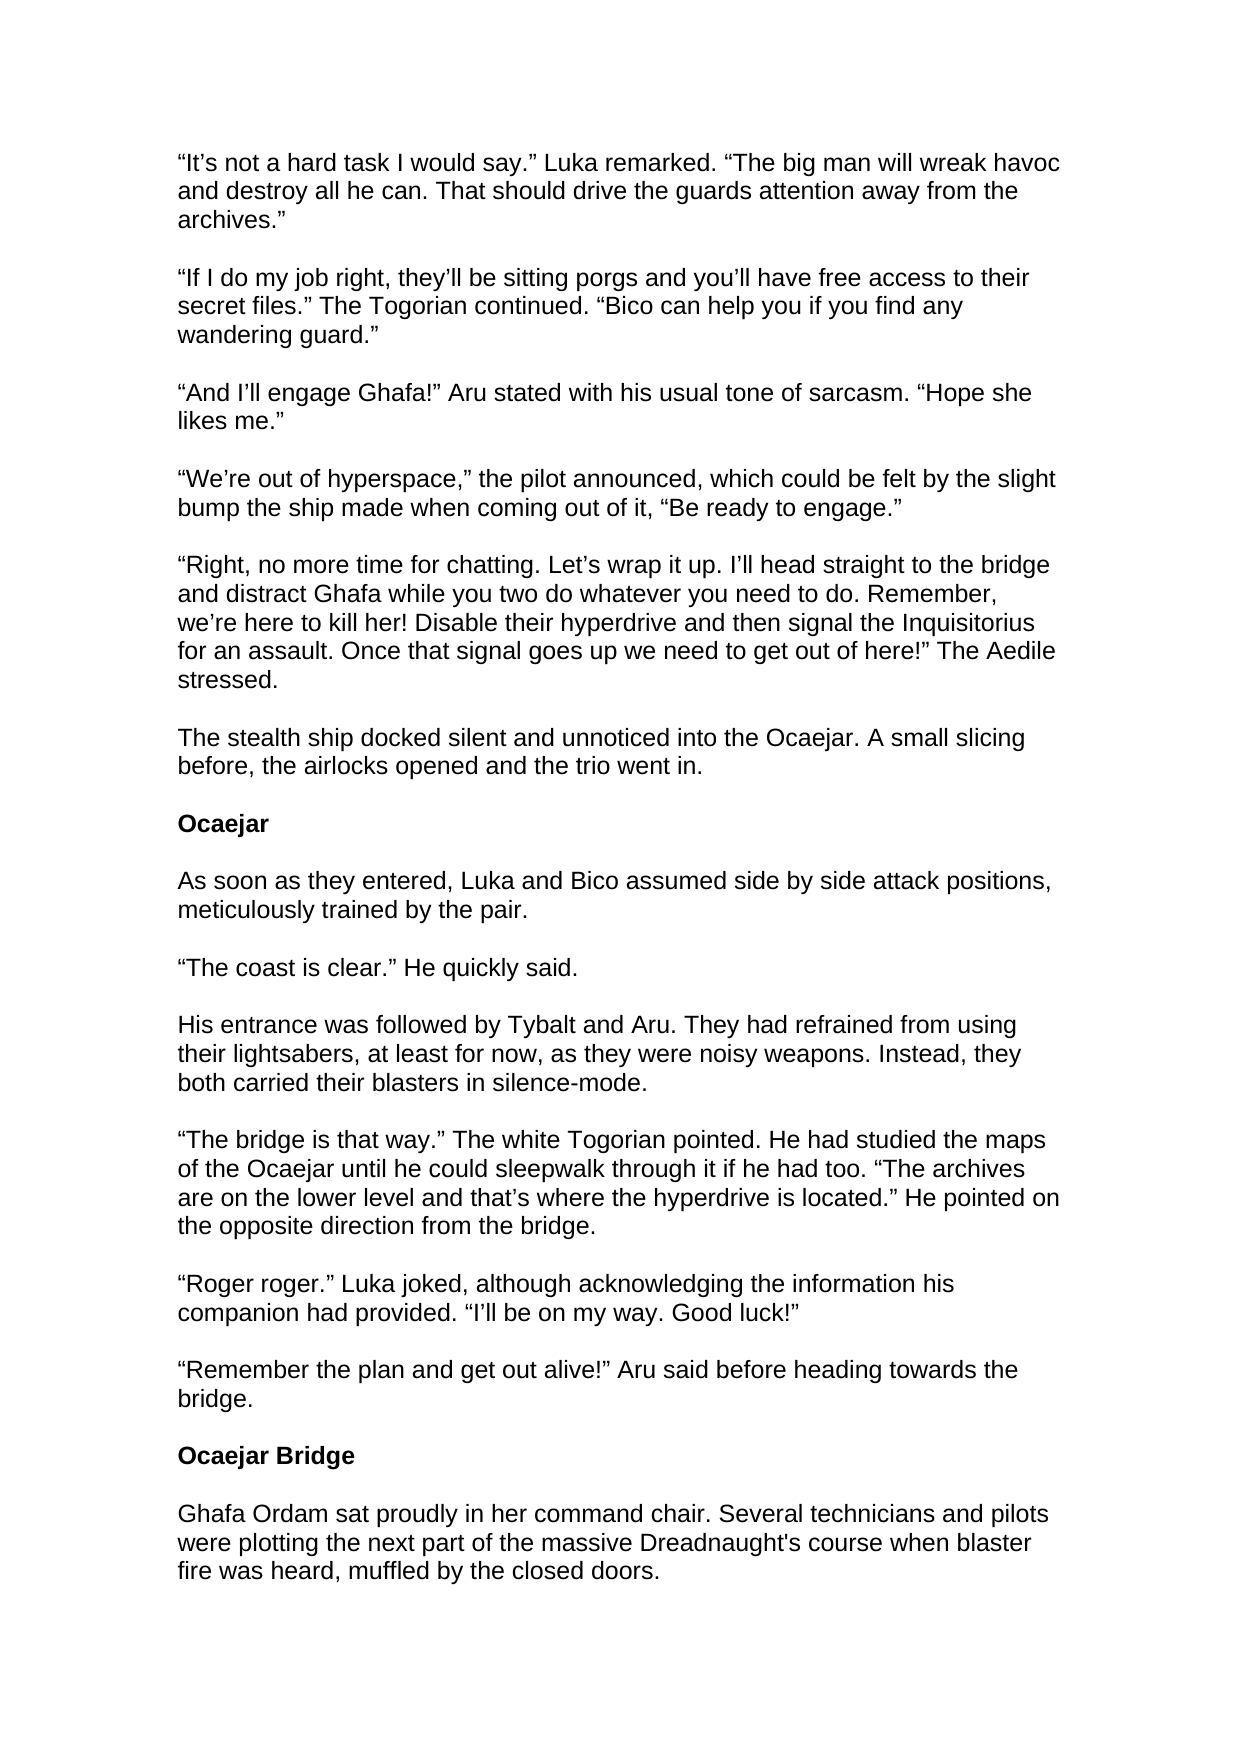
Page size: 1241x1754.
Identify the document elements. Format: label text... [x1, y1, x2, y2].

text “We’re out of hyperspace,” the pilot announced, which could be felt by the slight bump the ship made when coming out of it, “Be ready to engage.” [177, 464, 1063, 521]
text “The bridge is that way.” The white Togorian pointed. He had studied the maps of the Ocaejar until he could sleepwalk through it if he had too. “The archives are on the lower level and that’s where the hyperdrive is located.” He pointed on the opposite direction from the bridge. [177, 1125, 1063, 1240]
text As soon as they entered, Luka and Bico assumed side by side attack positions, meticulously trained by the pair. [177, 866, 1063, 924]
text “Remember the plan and get out alive!” Aru said before heading towards the bridge. [177, 1355, 1063, 1413]
text “Right, no more time for chatting. Let’s wrap it up. I’ll head straight to the bridge and distract Ghafa while you two do whatever you need to do. Remember, we’re here to kill her! Disable their hyperdrive and then signal the Inquisitorius for an assault. Once that signal goes up we need to get out of here!” The Aedile stressed. [177, 550, 1063, 694]
text “It’s not a hard task I would say.” Luka remarked. “The big man will wreak havoc and destroy all he can. That should drive the guards attention away from the archives.” [177, 148, 1063, 234]
text “The coast is clear.” He quickly said. [177, 953, 1063, 981]
text The stealth ship docked silent and unnoticed into the Ocaejar. A small slicing before, the airlocks opened and the trio went in. [177, 723, 1063, 780]
text “And I’ll engage Ghafa!” Aru stated with his usual tone of sarcasm. “Hope she likes me.” [177, 378, 1063, 435]
text “Roger roger.” Luka joked, although acknowledging the information his companion had provided. “I’ll be on my way. Good luck!” [177, 1269, 1063, 1326]
text His entrance was followed by Tybalt and Aru. They had refrained from using their lightsabers, at least for now, as they were noisy weapons. Instead, they both carried their blasters in silence-mode. [177, 1010, 1063, 1096]
text Ghafa Ordam sat proudly in her command chair. Several technicians and pilots were plotting the next part of the massive Dreadnaught's course when blaster fire was heard, muffled by the closed doors. [177, 1499, 1063, 1585]
text Ocaejar Bridge [177, 1441, 1063, 1470]
text “If I do my job right, they’ll be sitting porgs and you’ll have free access to their secret files.” The Togorian continued. “Bico can help you if you find any wandering guard.” [177, 263, 1063, 349]
text Ocaejar [177, 809, 1063, 838]
